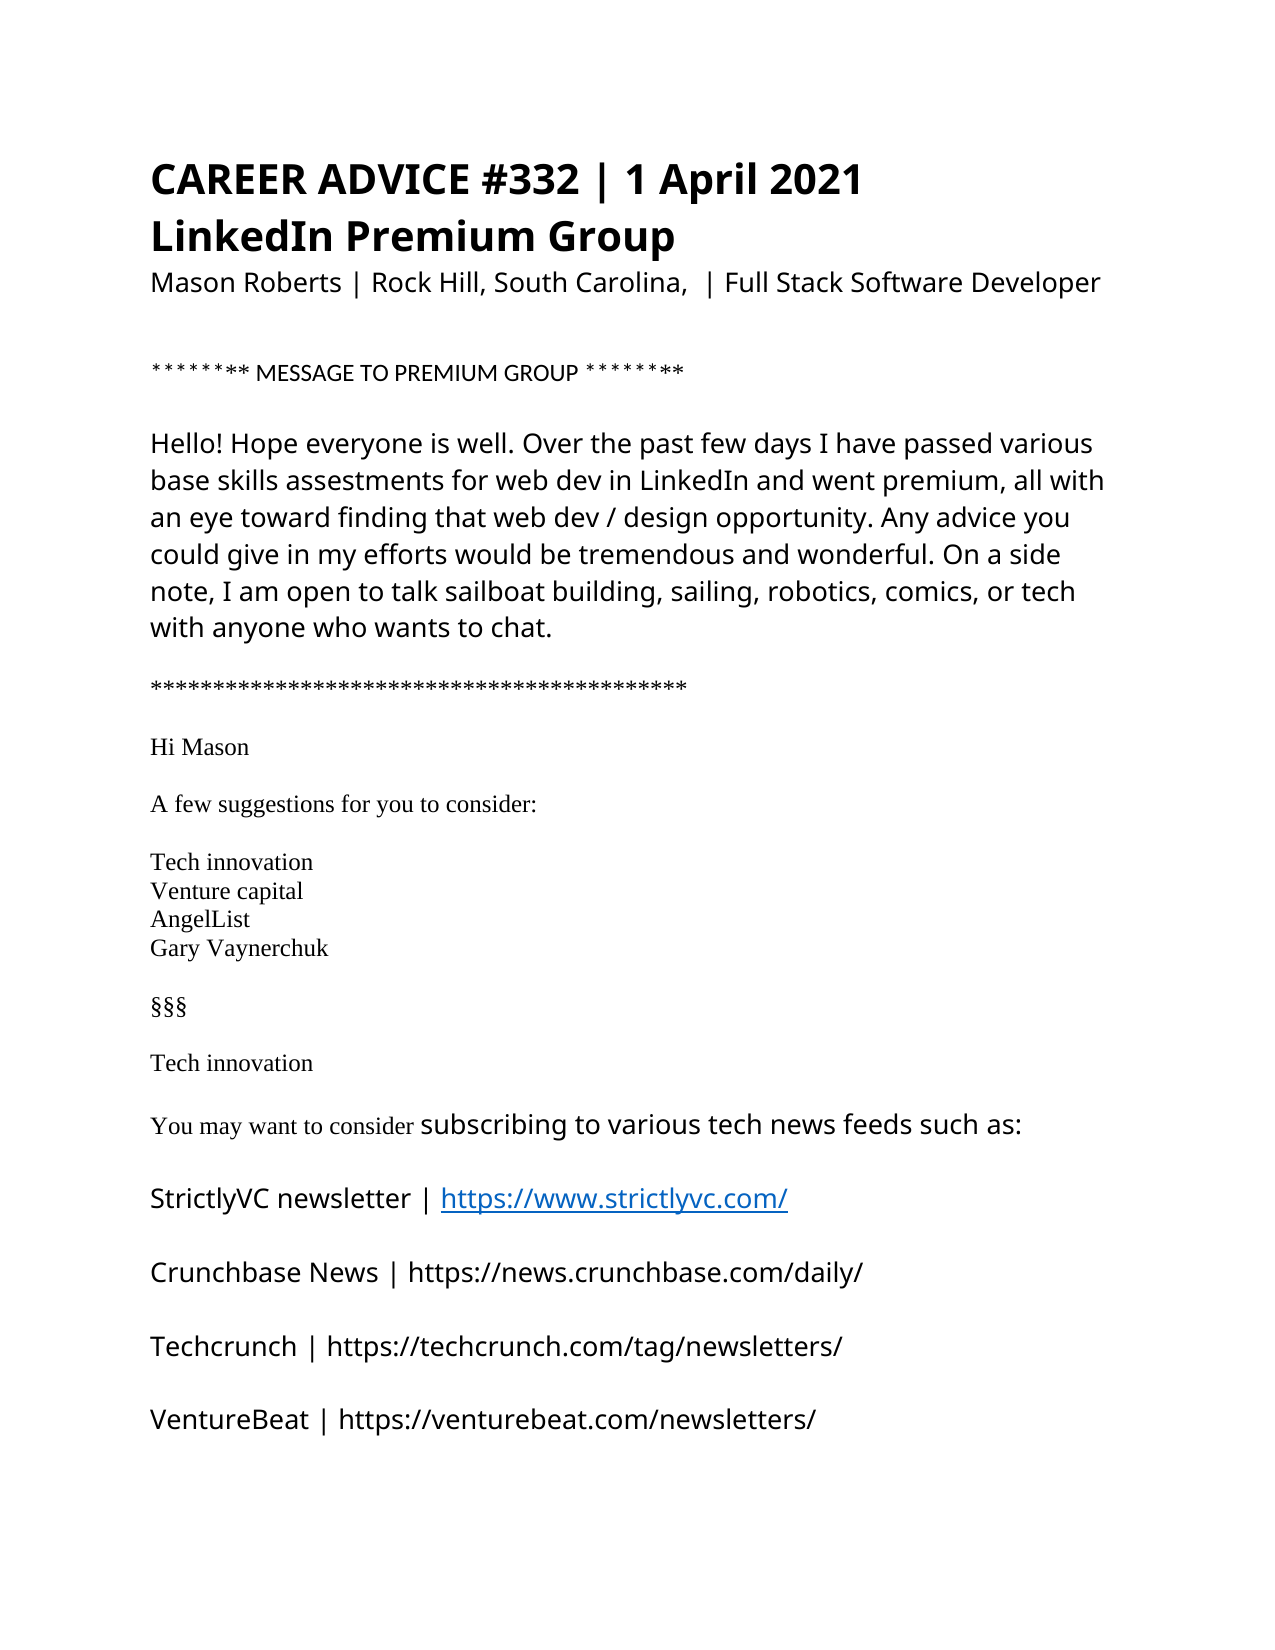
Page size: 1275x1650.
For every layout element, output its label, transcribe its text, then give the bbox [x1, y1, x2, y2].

text ******** MESSAGE TO PREMIUM GROUP ******** [150, 357, 1125, 388]
text Techcrunch | https://techcrunch.com/tag/newsletters/ [150, 1327, 1125, 1364]
text Tech innovation [150, 847, 1125, 876]
text Tech innovation [150, 1048, 1125, 1077]
text ******************************************* [150, 674, 1125, 703]
text Gary Vaynerchuk [150, 933, 1125, 962]
text You may want to consider subscribing to various tech news feeds such as: [150, 1106, 1125, 1143]
text A few suggestions for you to consider: [150, 789, 1125, 818]
text CAREER ADVICE #332 | 1 April 2021 [150, 150, 1125, 207]
text Venture capital [150, 876, 1125, 904]
text Mason Roberts | Rock Hill, South Carolina, | Full Stack Software Developer [150, 263, 1125, 300]
text Hi Mason [150, 732, 1125, 761]
text Hello! Hope everyone is well. Over the past few days I have passed various base skills assestments for web dev in LinkedIn and went premium, all with an eye toward finding that web dev / design opportunity. Any advice you could give in my efforts would be tremendous and wonderful. On a side note, I am open to talk sailboat building, sailing, robotics, comics, or tech with anyone who wants to chat. [150, 424, 1125, 646]
text AngelList [150, 904, 1125, 933]
text StrictlyVC newsletter | https://www.strictlyvc.com/ [150, 1179, 1125, 1216]
text VentureBeat | https://venturebeat.com/newsletters/ [150, 1401, 1125, 1438]
text Crunchbase News | https://news.crunchbase.com/daily/ [150, 1253, 1125, 1290]
text LinkedIn Premium Group [150, 207, 1125, 263]
text §§§ [150, 991, 1125, 1019]
